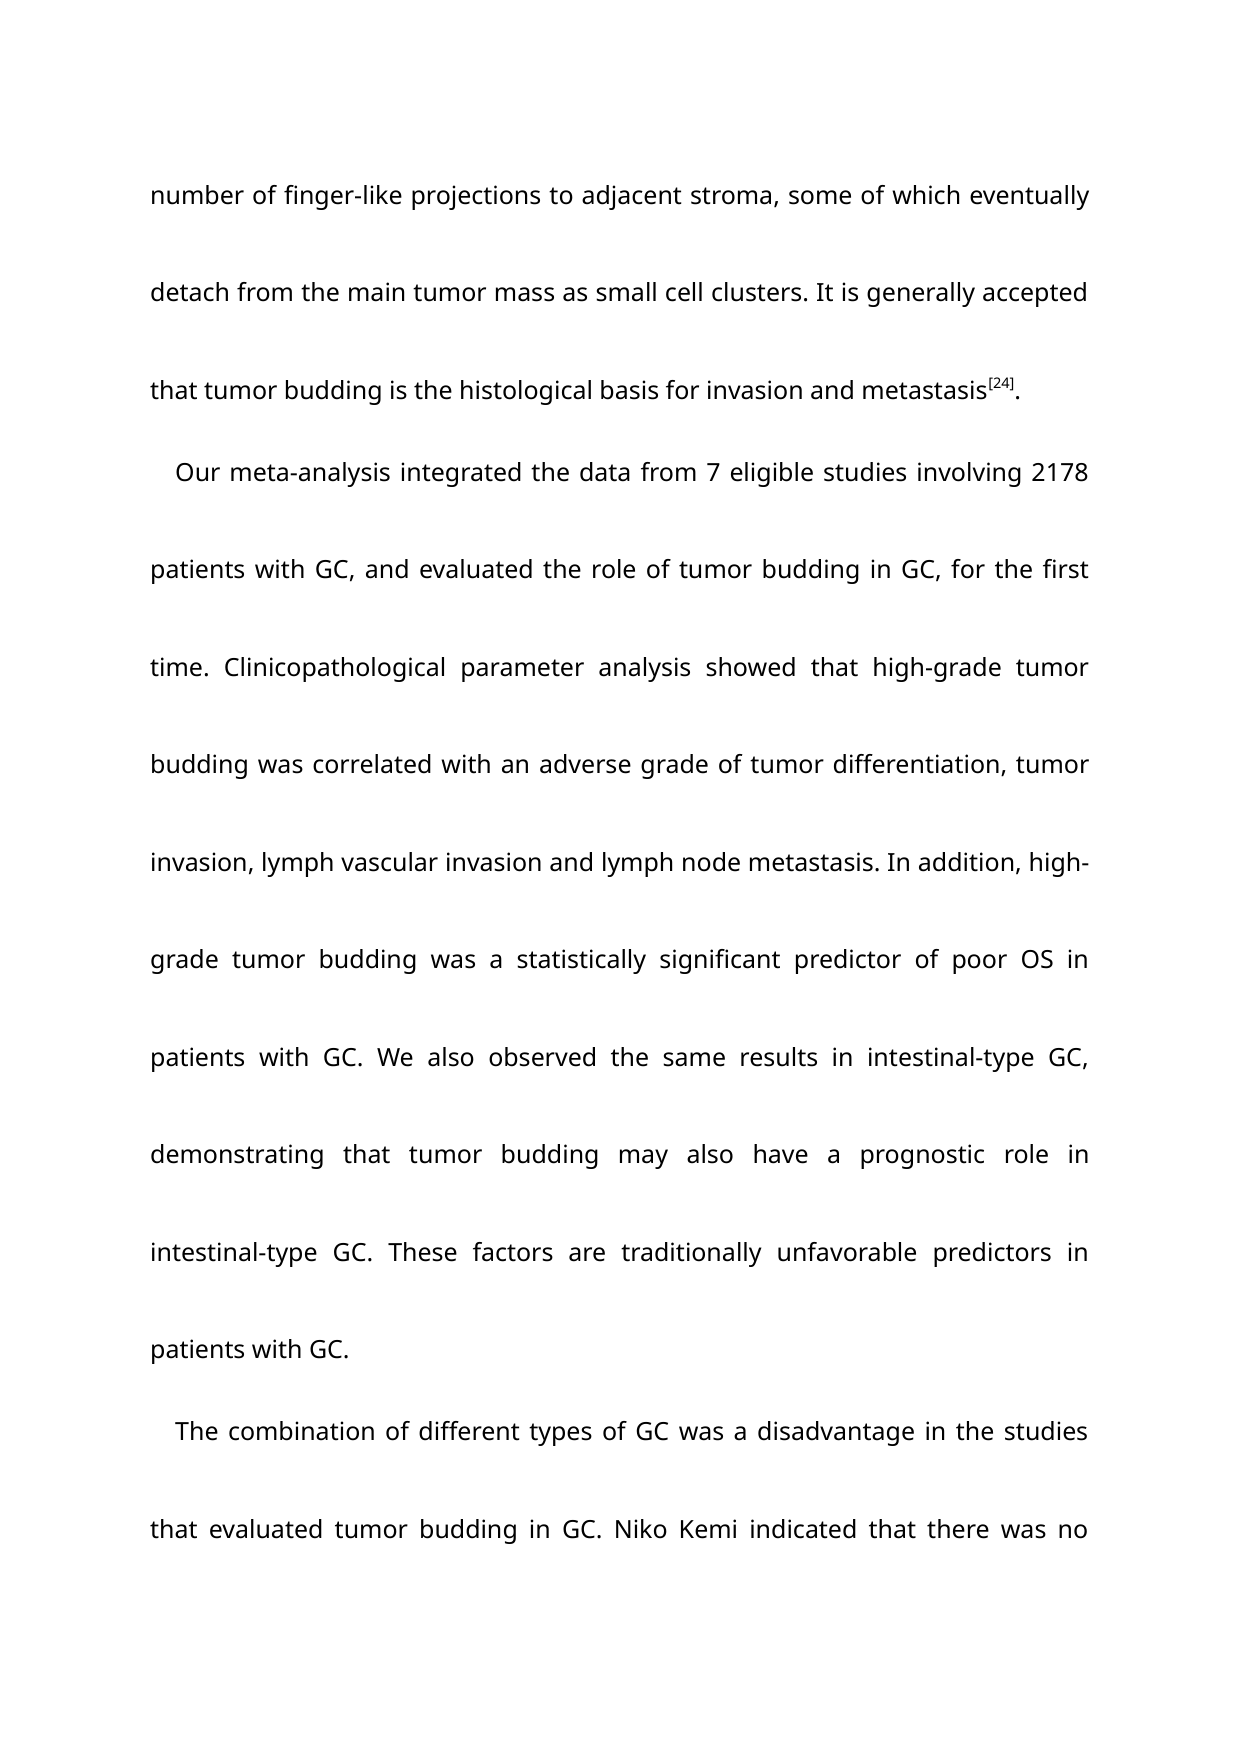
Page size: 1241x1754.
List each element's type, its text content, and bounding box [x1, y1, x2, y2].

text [150, 1398, 1090, 1561]
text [150, 162, 1090, 422]
text Our meta-analysis integrated the data from 7 eligible studies involving 2178 patients with GC, and evaluated the role of tumor budding in GC, for the first time. Clinicopathological parameter analysis showed that high-grade tumor budding was correlated with an adverse grade of tumor differentiation, tumor invasion, lymph vascular invasion and lymph node metastasis. In addition, high-grade tumor budding was a statistically significant predictor of poor OS in patients with GC. We also observed the same results in intestinal-type GC, demonstrating that tumor budding may also have a prognostic role in intestinal-type GC. These factors are traditionally unfavorable predictors in patients with GC. [150, 439, 1090, 1381]
